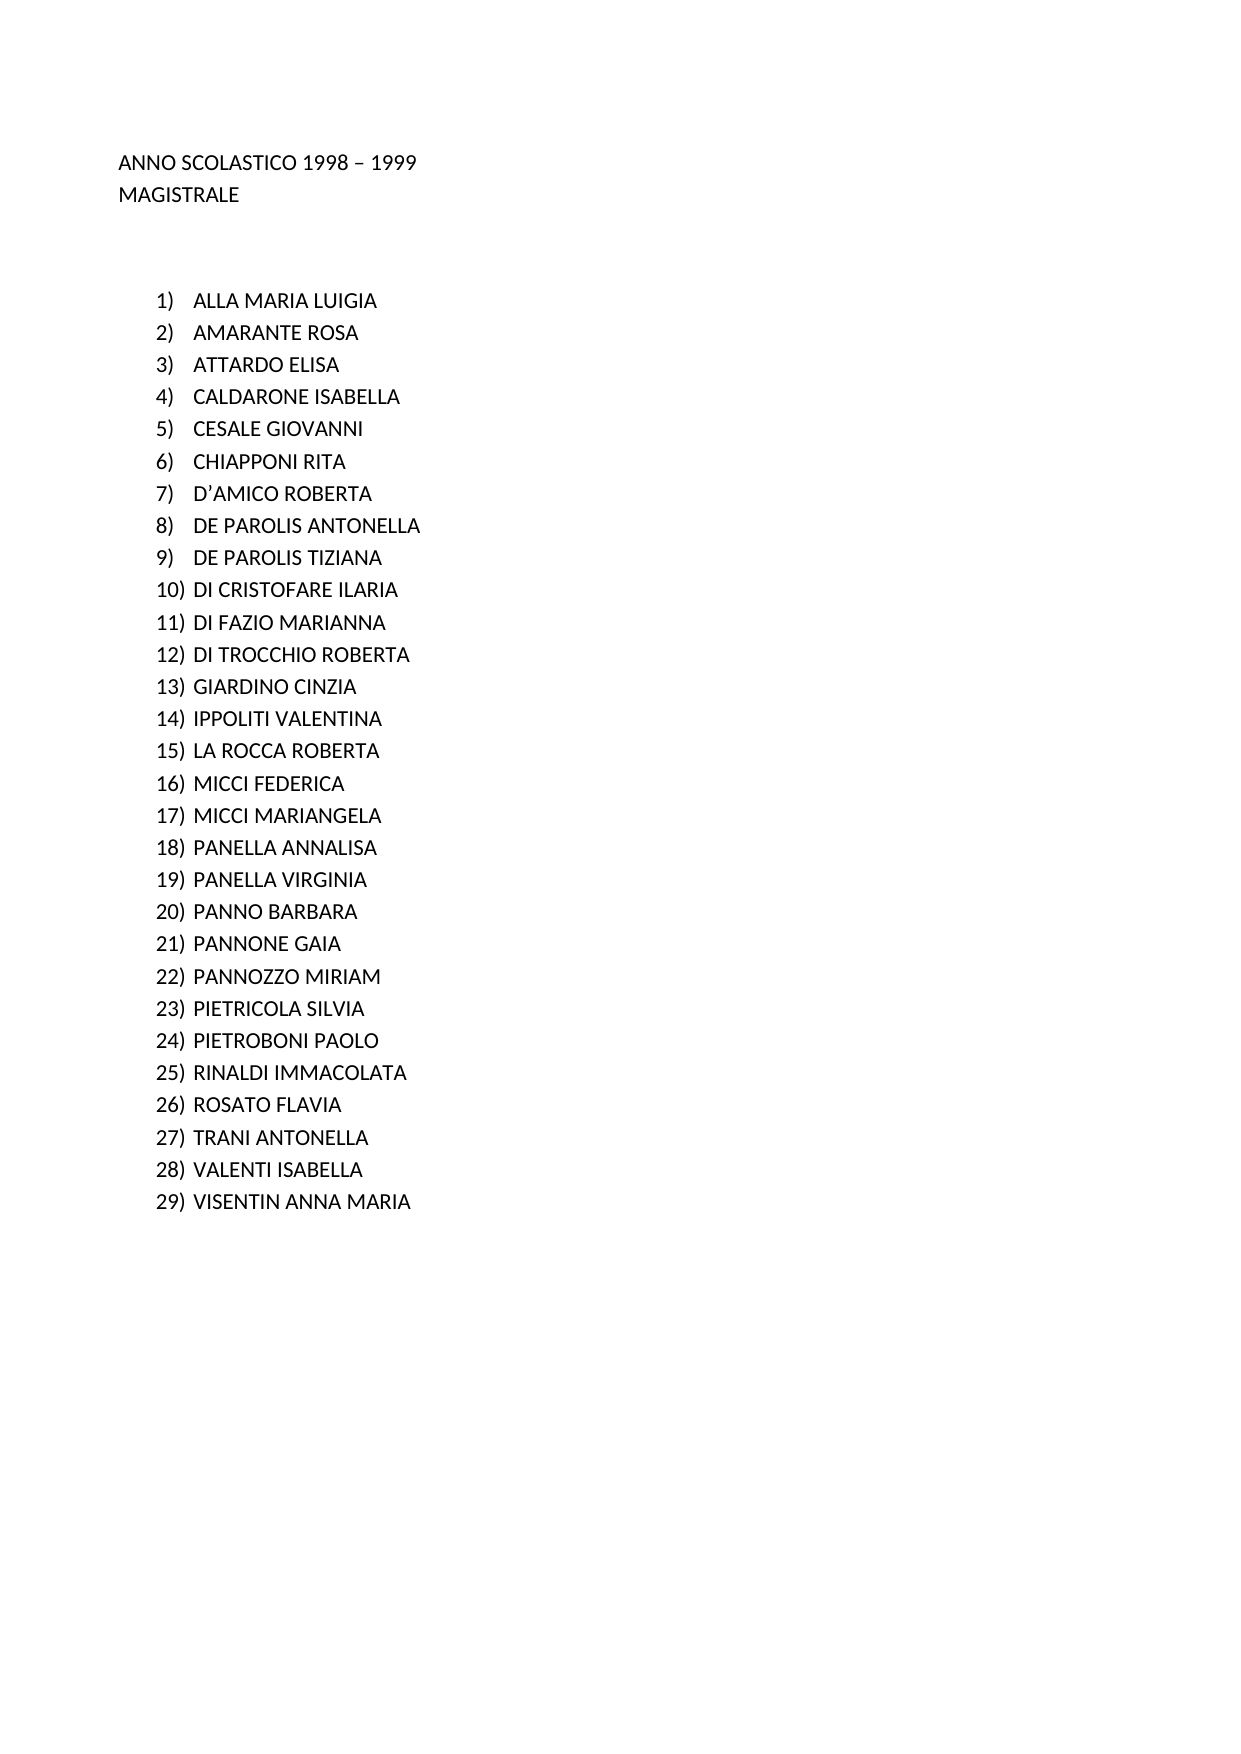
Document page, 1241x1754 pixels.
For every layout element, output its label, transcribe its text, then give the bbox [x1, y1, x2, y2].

list AMARANTE ROSA [156, 318, 1122, 346]
list RINALDI IMMACOLATA [156, 1058, 1122, 1086]
list CALDARONE ISABELLA [156, 382, 1122, 410]
list GIARDINO CINZIA [156, 672, 1122, 700]
list LA ROCCA ROBERTA [156, 736, 1122, 764]
list MICCI MARIANGELA [156, 801, 1122, 829]
list PANELLA VIRGINIA [156, 865, 1122, 893]
list VALENTI ISABELLA [156, 1155, 1122, 1183]
list DE PAROLIS TIZIANA [156, 543, 1122, 571]
list ALLA MARIA LUIGIA [156, 286, 1122, 314]
list DE PAROLIS ANTONELLA [156, 511, 1122, 539]
list PIETROBONI PAOLO [156, 1026, 1122, 1054]
list CHIAPPONI RITA [156, 447, 1122, 475]
list CESALE GIOVANNI [156, 414, 1122, 443]
list D’AMICO ROBERTA [156, 479, 1122, 507]
list ROSATO FLAVIA [156, 1091, 1122, 1118]
list IPPOLITI VALENTINA [156, 704, 1122, 732]
list DI TROCCHIO ROBERTA [156, 640, 1122, 668]
list PANNONE GAIA [156, 929, 1122, 958]
list VISENTIN ANNA MARIA [156, 1187, 1122, 1215]
list DI CRISTOFARE ILARIA [156, 576, 1122, 603]
list TRANI ANTONELLA [156, 1123, 1122, 1151]
list PANELLA ANNALISA [156, 833, 1122, 861]
list PANNOZZO MIRIAM [156, 962, 1122, 990]
list MICCI FEDERICA [156, 769, 1122, 797]
list DI FAZIO MARIANNA [156, 608, 1122, 636]
text ANNO SCOLASTICO 1998 – 1999 MAGISTRALE [118, 148, 1122, 208]
list PANNO BARBARA [156, 897, 1122, 925]
list PIETRICOLA SILVIA [156, 994, 1122, 1022]
list ATTARDO ELISA [156, 350, 1122, 378]
